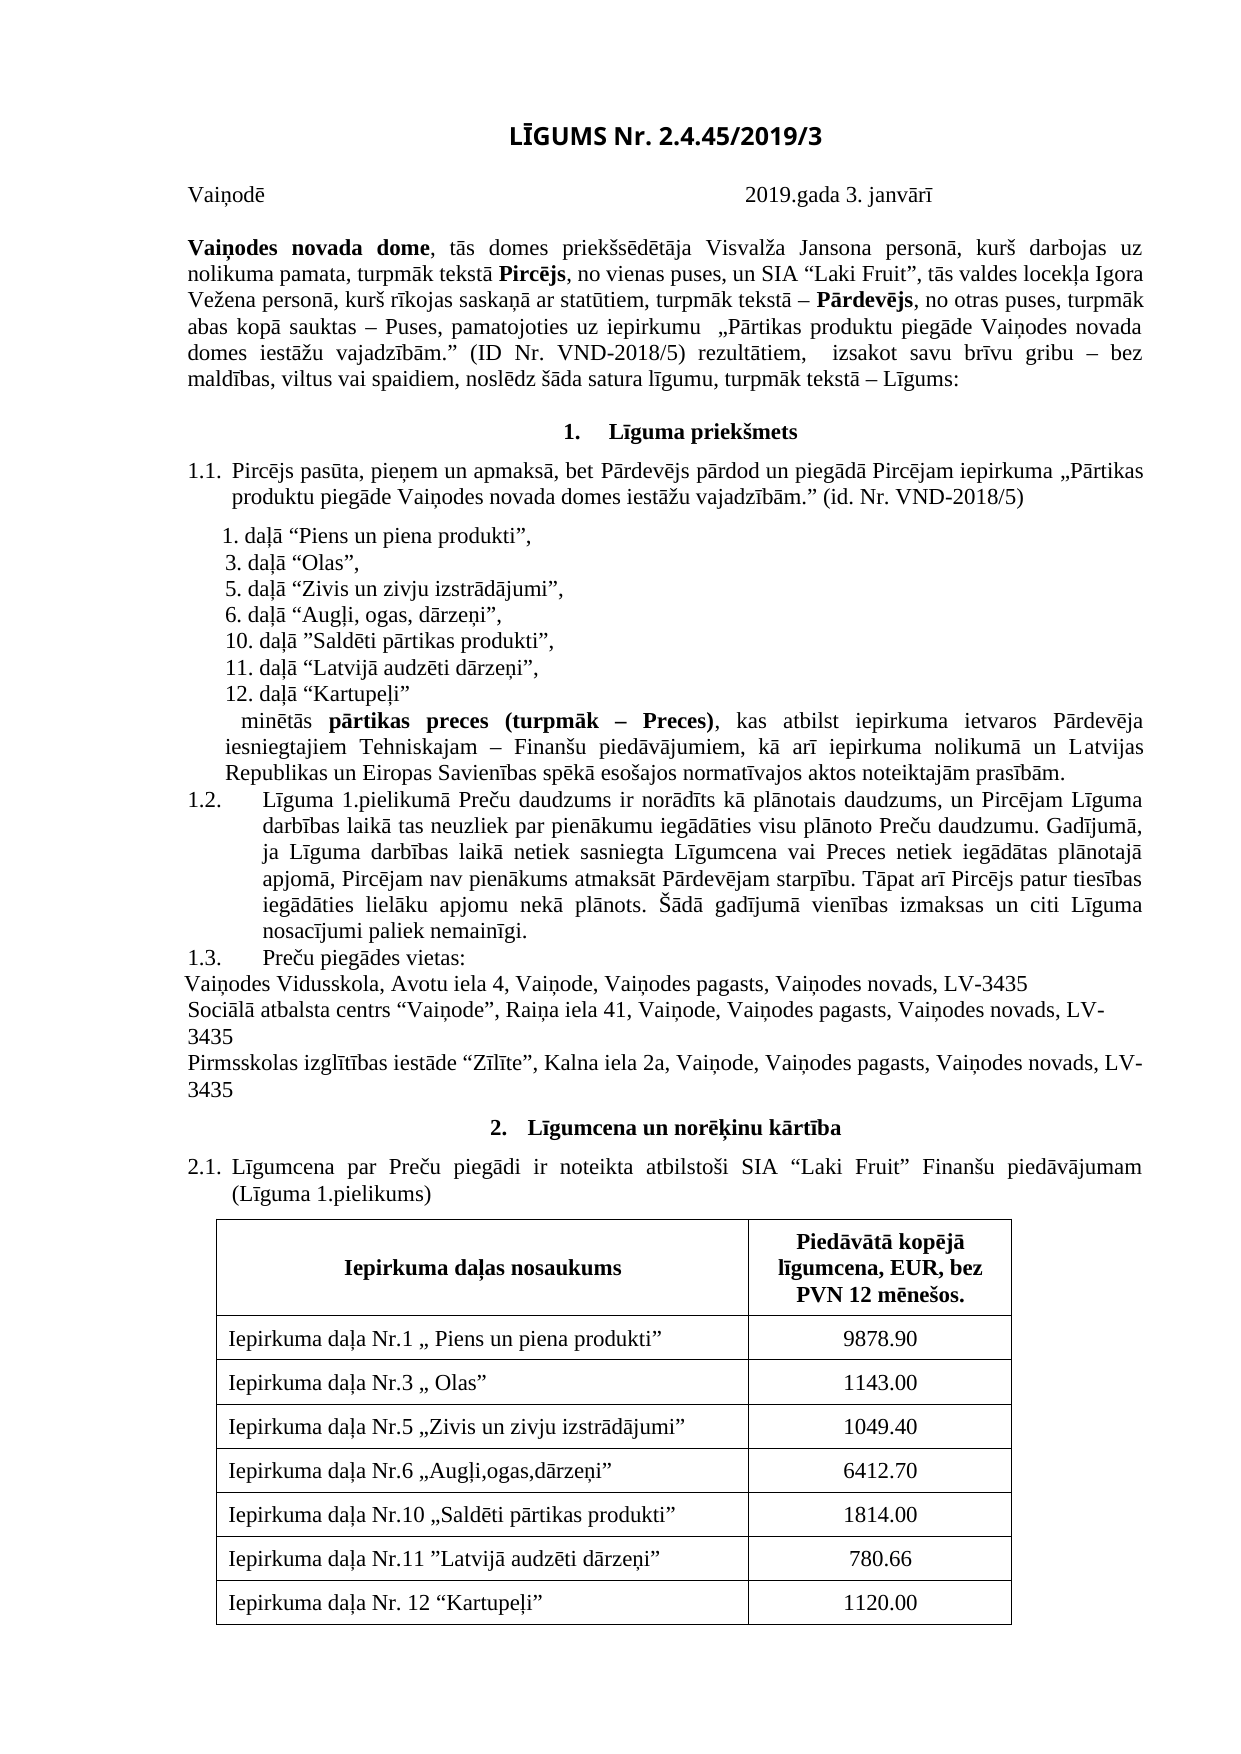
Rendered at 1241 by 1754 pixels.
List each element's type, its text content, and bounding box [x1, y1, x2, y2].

list 12. daļā “Kartupeļi” [225, 680, 1144, 707]
table_cell Iepirkuma daļa Nr.5 „Zivis un zivju izstrādājumi” [217, 1405, 748, 1447]
table_cell 9878.90 [749, 1316, 1011, 1359]
list Līgumcena par Preču piegādi ir noteikta atbilstoši SIA “Laki Fruit” Finanšu piedāvājumam (Līguma 1.pielikums) [187, 1153, 1144, 1206]
table_cell 6412.70 [749, 1449, 1011, 1492]
list Līgumcena un norēķinu kārtība [187, 1114, 1144, 1141]
list 6. daļā “Augļi, ogas, dārzeņi”, [225, 601, 1144, 628]
list minētās pārtikas preces (turpmāk – Preces), kas atbilst iepirkuma ietvaros Pārdevēja iesniegtajiem Tehniskajam – Finanšu piedāvājumiem, kā arī iepirkuma nolikumā un Latvijas Republikas un Eiropas Savienības spēkā esošajos normatīvajos aktos noteiktajām prasībām. [225, 707, 1144, 786]
list Pircējs pasūta, pieņem un apmaksā, bet Pārdevējs pārdod un piegādā Pircējam iepirkuma „Pārtikas produktu piegāde Vaiņodes novada domes iestāžu vajadzībām.” (id. Nr. VND-2018/5) [187, 457, 1144, 510]
list Līguma priekšmets [187, 418, 1144, 444]
table_cell Iepirkuma daļa Nr.1 „ Piens un piena produkti” [217, 1316, 748, 1359]
list Preču piegādes vietas: [187, 944, 1144, 970]
table_header Piedāvātā kopējā līgumcena, EUR, bez PVN 12 mēnešos. [749, 1220, 1011, 1315]
list 11. daļā “Latvijā audzēti dārzeņi”, [225, 654, 1144, 680]
text Vaiņodes Vidusskola, Avotu iela 4, Vaiņode, Vaiņodes pagasts, Vaiņodes novads, LV-3435 [172, 970, 1144, 997]
text LĪGUMS Nr. 2.4.45/2019/3 [187, 118, 1144, 152]
text Pirmsskolas izglītības iestāde “Zīlīte”, Kalna iela 2a, Vaiņode, Vaiņodes pagasts, Vaiņodes novads, LV-3435 [187, 1049, 1144, 1102]
list 10. daļā ”Saldēti pārtikas produkti”, [225, 628, 1144, 654]
table_cell 1049.40 [749, 1405, 1011, 1447]
text Vaiņodes novada dome, tās domes priekšsēdētāja Visvalža Jansona personā, kurš darbojas uz nolikuma pamata, turpmāk tekstā Pircējs, no vienas puses, un SIA “Laki Fruit”, tās valdes locekļa Igora Vežena personā, kurš rīkojas saskaņā ar statūtiem, turpmāk tekstā – Pārdevējs, no otras puses, turpmāk abas kopā sauktas – Puses, pamatojoties uz iepirkumu „Pārtikas produktu piegāde Vaiņodes novada domes iestāžu vajadzībām.” (ID Nr. VND-2018/5) rezultātiem, izsakot savu brīvu gribu – bez maldības, viltus vai spaidiem, noslēdz šāda satura līgumu, turpmāk tekstā – Līgums: [187, 234, 1144, 392]
table_cell Iepirkuma daļa Nr.10 „Saldēti pārtikas produkti” [217, 1493, 748, 1536]
table_cell 1120.00 [749, 1581, 1011, 1624]
table_cell Iepirkuma daļa Nr.11 ”Latvijā audzēti dārzeņi” [217, 1537, 748, 1580]
text 1. daļā “Piens un piena produkti”, [187, 522, 1144, 548]
table_header Iepirkuma daļas nosaukums [217, 1220, 748, 1315]
table_cell 1814.00 [749, 1493, 1011, 1536]
text Vaiņodē 2019.gada 3. janvārī [187, 181, 1144, 207]
table_cell 780.66 [749, 1537, 1011, 1580]
table_cell Iepirkuma daļa Nr.6 „Augļi,ogas,dārzeņi” [217, 1449, 748, 1492]
table_cell Iepirkuma daļa Nr.3 „ Olas” [217, 1360, 748, 1403]
table_cell 1143.00 [749, 1360, 1011, 1403]
list 3. daļā “Olas”, [225, 548, 1144, 575]
list Līguma 1.pielikumā Preču daudzums ir norādīts kā plānotais daudzums, un Pircējam Līguma darbības laikā tas neuzliek par pienākumu iegādāties visu plānoto Preču daudzumu. Gadījumā, ja Līguma darbības laikā netiek sasniegta Līgumcena vai Preces netiek iegādātas plānotajā apjomā, Pircējam nav pienākums atmaksāt Pārdevējam starpību. Tāpat arī Pircējs patur tiesības iegādāties lielāku apjomu nekā plānots. Šādā gadījumā vienības izmaksas un citi Līguma nosacījumi paliek nemainīgi. [187, 786, 1144, 944]
table_cell Iepirkuma daļa Nr. 12 “Kartupeļi” [217, 1581, 748, 1624]
text Sociālā atbalsta centrs “Vaiņode”, Raiņa iela 41, Vaiņode, Vaiņodes pagasts, Vaiņodes novads, LV-3435 [187, 997, 1144, 1049]
list 5. daļā “Zivis un zivju izstrādājumi”, [225, 575, 1144, 601]
